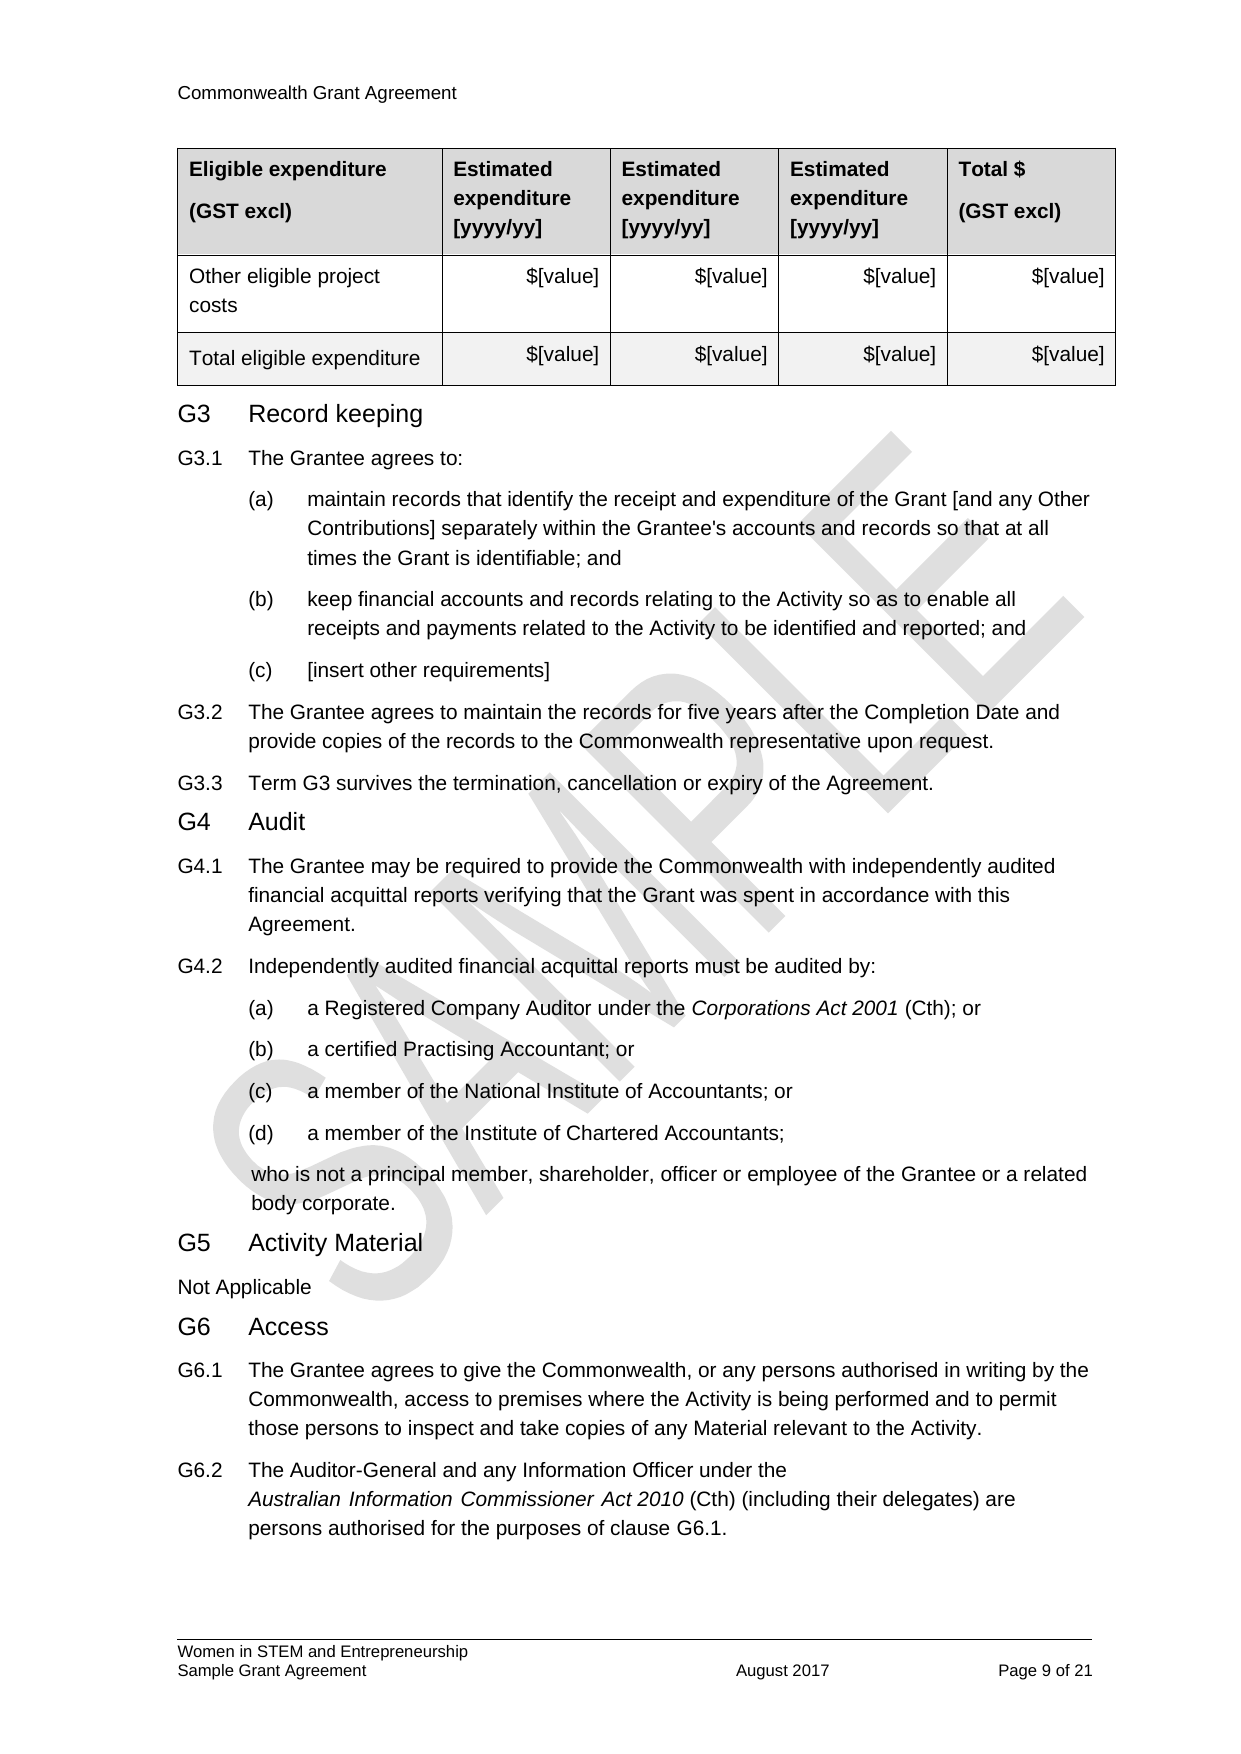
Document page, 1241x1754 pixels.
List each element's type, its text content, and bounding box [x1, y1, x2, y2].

table_cell $[value] [443, 333, 610, 385]
list keep financial accounts and records relating to the Activity so as to enable all receipts and payments related to the Activity to be identified and reported; and [248, 582, 1092, 640]
table_header Estimated expenditure [yyyy/yy] [779, 149, 947, 254]
table_cell $[value] [611, 333, 778, 385]
table_cell $[value] [948, 333, 1115, 385]
list a member of the Institute of Chartered Accountants; [248, 1115, 1092, 1144]
table_header Estimated expenditure [yyyy/yy] [611, 149, 778, 254]
table_header Eligible expenditure (GST excl) [178, 149, 442, 254]
list a member of the National Institute of Accountants; or [248, 1073, 1092, 1103]
list The Auditor-General and any Information Officer under the Australian Information Commissioner Act 2010 (Cth) (including their delegates) are persons authorised for the purposes of clause G6.1. [177, 1453, 1092, 1540]
subtitle Audit [177, 807, 1092, 836]
subtitle Access [177, 1311, 1092, 1340]
list a Registered Company Auditor under the Corporations Act 2001 (Cth); or [248, 990, 1092, 1019]
table_cell $[value] [611, 256, 778, 332]
text Not Applicable [177, 1269, 1092, 1298]
list Term G3 survives the termination, cancellation or expiry of the Agreement. [177, 765, 1092, 794]
list a certified Practising Accountant; or [248, 1032, 1092, 1061]
list The Grantee agrees to maintain the records for five years after the Completion Date and provide copies of the records to the Commonwealth representative upon request. [177, 694, 1092, 753]
table_cell $[value] [443, 256, 610, 332]
table_cell $[value] [779, 333, 947, 385]
list The Grantee may be required to provide the Commonwealth with independently audited financial acquittal reports verifying that the Grant was spent in accordance with this Agreement. [177, 848, 1092, 936]
table_cell $[value] [779, 256, 947, 332]
subtitle Record keeping [177, 398, 1092, 428]
list The Grantee agrees to give the Commonwealth, or any persons authorised in writing by the Commonwealth, access to premises where the Activity is being performed and to permit those persons to inspect and take copies of any Material relevant to the Activity. [177, 1353, 1092, 1440]
list Independently audited financial acquittal reports must be audited by: [177, 948, 1092, 978]
table_header Estimated expenditure [yyyy/yy] [443, 149, 610, 254]
list maintain records that identify the receipt and expenditure of the Grant [and any Other Contributions] separately within the Grantee's accounts and records so that at all times the Grant is identifiable; and [248, 482, 1092, 569]
text who is not a principal member, shareholder, officer or employee of the Grantee or a related body corporate. [251, 1157, 1092, 1215]
subtitle Activity Material [177, 1228, 1092, 1257]
table_cell Other eligible project costs [178, 256, 442, 332]
list [insert other requirements] [248, 653, 1092, 682]
table_header Total $ (GST excl) [948, 149, 1115, 254]
list The Grantee agrees to: [177, 440, 1092, 469]
table_cell Total eligible expenditure [178, 333, 442, 385]
table_cell $[value] [948, 256, 1115, 332]
